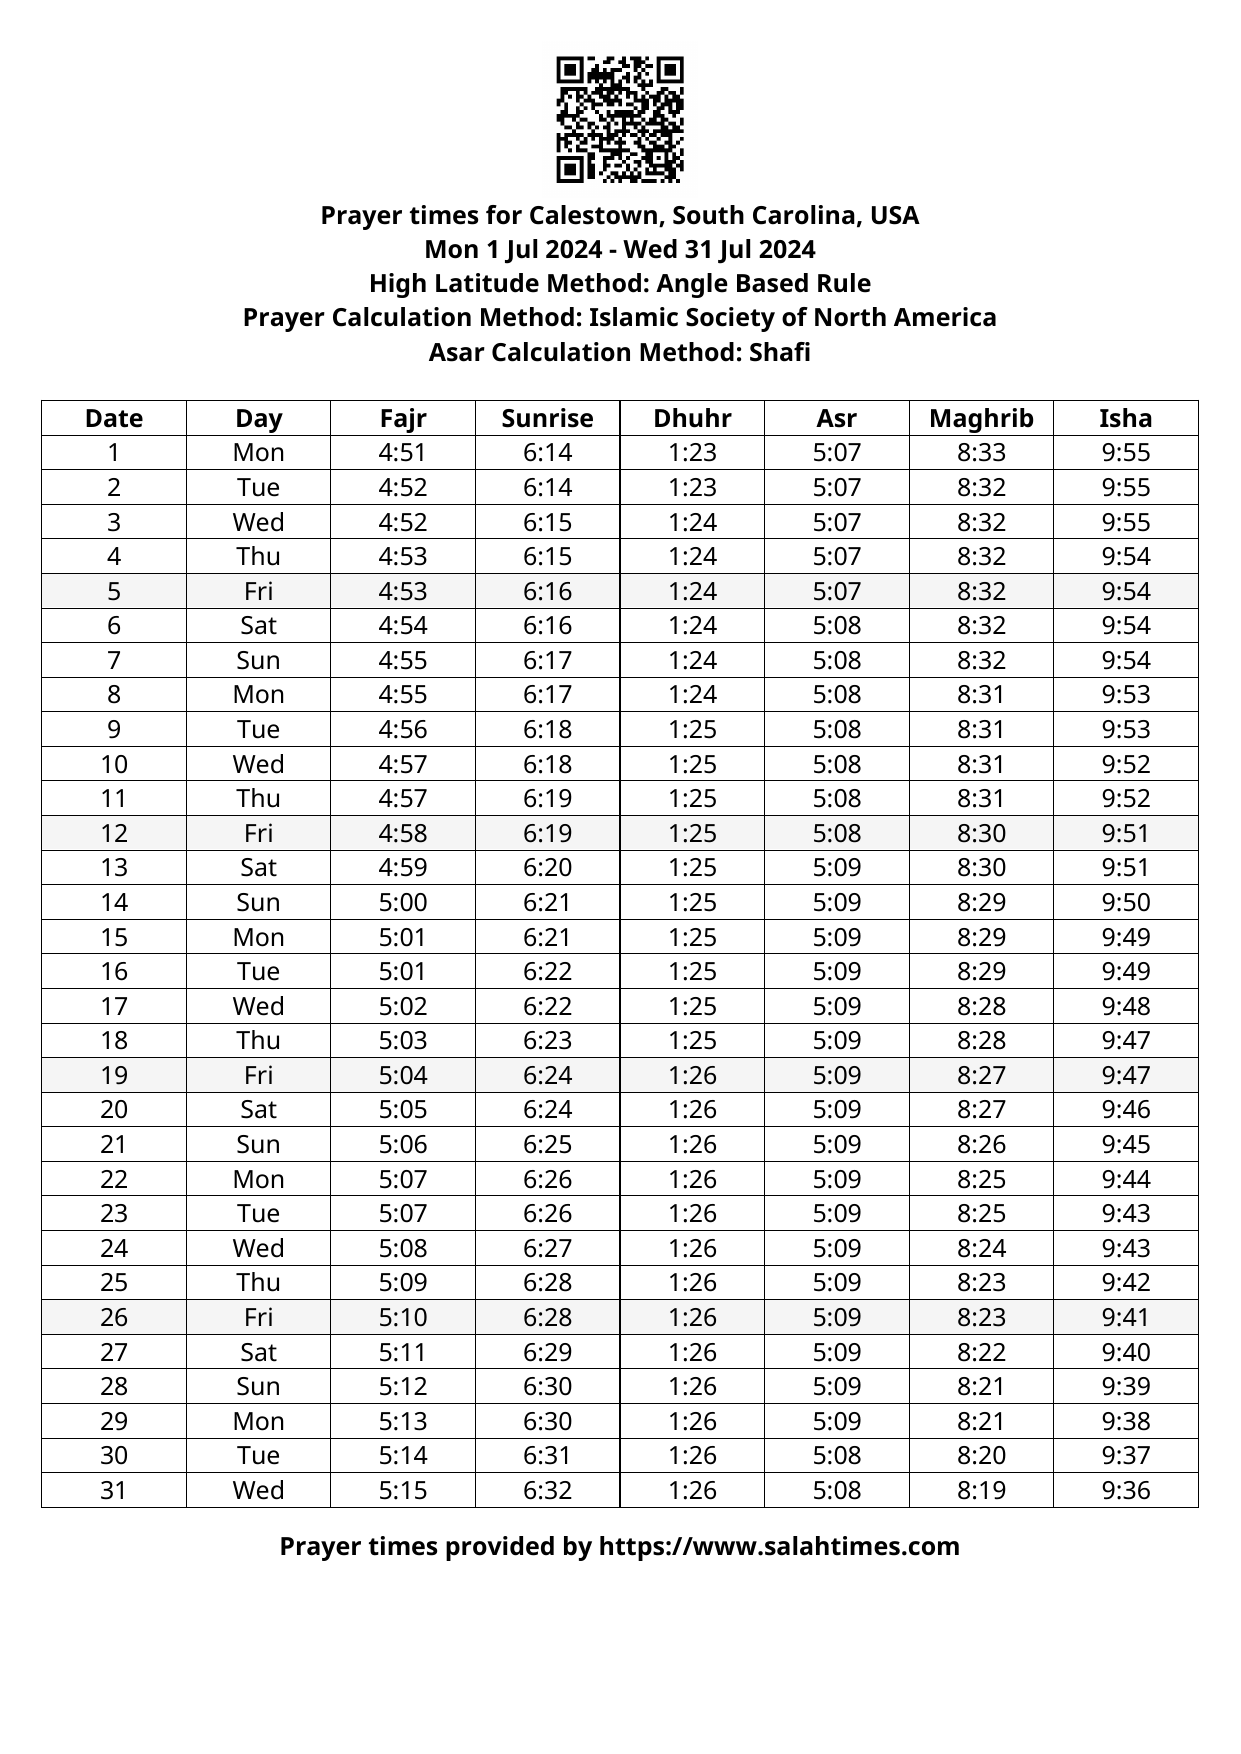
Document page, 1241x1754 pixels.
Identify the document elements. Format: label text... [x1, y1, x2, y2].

table_cell 9:54 [1054, 574, 1198, 607]
table_header Isha [1054, 401, 1198, 434]
table_cell 5:09 [765, 1093, 909, 1126]
table_cell 9:54 [1054, 643, 1198, 677]
table_cell 18 [42, 1024, 186, 1057]
table_cell 4:53 [331, 574, 475, 607]
table_cell 6:25 [476, 1127, 619, 1161]
table_cell 4:54 [331, 609, 475, 642]
table_cell Tue [187, 470, 330, 504]
table_cell 6:24 [476, 1093, 619, 1126]
table_cell 7 [42, 643, 186, 677]
table_cell 1:24 [621, 539, 764, 573]
table_cell 5:09 [765, 851, 909, 884]
table_cell 9:52 [1054, 747, 1198, 780]
table_cell 5:09 [765, 920, 909, 953]
table_cell 5:08 [765, 678, 909, 711]
table_cell 6:22 [476, 954, 619, 988]
table_cell 6:30 [476, 1404, 619, 1437]
table_cell 5 [42, 574, 186, 607]
table_cell 5:02 [331, 989, 475, 1022]
table_cell 8:19 [910, 1473, 1053, 1507]
table_cell 8:21 [910, 1404, 1053, 1437]
table_cell 6:16 [476, 574, 619, 607]
table_cell Sat [187, 851, 330, 884]
table_header Fajr [331, 401, 475, 434]
table_cell 30 [42, 1439, 186, 1472]
table_cell 6:22 [476, 989, 619, 1022]
table_cell 1:25 [621, 712, 764, 746]
table_cell 8:26 [910, 1127, 1053, 1161]
table_cell 5:15 [331, 1473, 475, 1507]
table_cell 1:25 [621, 920, 764, 953]
table_cell 17 [42, 989, 186, 1022]
table_header Sunrise [476, 401, 619, 434]
table_cell 6:28 [476, 1266, 619, 1299]
table_header Asr [765, 401, 909, 434]
table_cell 8:27 [910, 1058, 1053, 1092]
table_cell 5:07 [331, 1162, 475, 1195]
table_cell Fri [187, 816, 330, 849]
table_cell 6:19 [476, 816, 619, 849]
table_cell Tue [187, 954, 330, 988]
table_cell 20 [42, 1093, 186, 1126]
table_cell 9:43 [1054, 1196, 1198, 1230]
table_cell 8:32 [910, 539, 1053, 573]
table_cell 1:26 [621, 1300, 764, 1334]
table_cell 31 [42, 1473, 186, 1507]
table_cell 1:26 [621, 1404, 764, 1437]
table_header Date [42, 401, 186, 434]
table_cell 6:32 [476, 1473, 619, 1507]
table_cell Mon [187, 678, 330, 711]
table_cell 6:16 [476, 609, 619, 642]
table_cell 5:08 [331, 1231, 475, 1264]
table_cell 9:50 [1054, 885, 1198, 919]
table_cell Wed [187, 1231, 330, 1264]
table_cell Wed [187, 1473, 330, 1507]
text Prayer Calculation Method: Islamic Society of North America [42, 300, 1198, 334]
table_cell 15 [42, 920, 186, 953]
table_cell 14 [42, 885, 186, 919]
table_cell Thu [187, 1024, 330, 1057]
table_cell 5:09 [331, 1266, 475, 1299]
table_cell Sat [187, 609, 330, 642]
table_cell Wed [187, 747, 330, 780]
table_cell 10 [42, 747, 186, 780]
table_cell 8:27 [910, 1093, 1053, 1126]
table_cell 8:29 [910, 954, 1053, 988]
table_cell 6:20 [476, 851, 619, 884]
table_cell 8:21 [910, 1369, 1053, 1403]
table_cell 2 [42, 470, 186, 504]
table_cell 8:31 [910, 781, 1053, 815]
table_cell 26 [42, 1300, 186, 1334]
table_cell 4:51 [331, 436, 475, 469]
table_cell 5:08 [765, 1473, 909, 1507]
table_cell 6:26 [476, 1162, 619, 1195]
table_cell 9:55 [1054, 470, 1198, 504]
table_cell 9:49 [1054, 954, 1198, 988]
table_cell 6:14 [476, 436, 619, 469]
table_cell 6:26 [476, 1196, 619, 1230]
table_cell 8:30 [910, 816, 1053, 849]
picture [542, 41, 699, 198]
table_cell 5:03 [331, 1024, 475, 1057]
table_cell 9:51 [1054, 816, 1198, 849]
table_cell 1:26 [621, 1231, 764, 1264]
table_cell 1:25 [621, 816, 764, 849]
table_cell 9 [42, 712, 186, 746]
table_cell 5:08 [765, 747, 909, 780]
table_cell 8:32 [910, 574, 1053, 607]
table_cell 8:33 [910, 436, 1053, 469]
table_cell 5:09 [765, 1404, 909, 1437]
table_cell Mon [187, 1404, 330, 1437]
table_header Maghrib [910, 401, 1053, 434]
table_cell 5:11 [331, 1335, 475, 1368]
table_cell 24 [42, 1231, 186, 1264]
table_cell 8:31 [910, 747, 1053, 780]
table_cell 5:09 [765, 1024, 909, 1057]
table_cell 5:09 [765, 1369, 909, 1403]
table_cell 8:22 [910, 1335, 1053, 1368]
table_cell 5:04 [331, 1058, 475, 1092]
table_cell Sat [187, 1335, 330, 1368]
table_cell 9:42 [1054, 1266, 1198, 1299]
table_cell 3 [42, 505, 186, 538]
table_cell 6:30 [476, 1369, 619, 1403]
table_cell 5:09 [765, 1196, 909, 1230]
table_cell 5:07 [765, 470, 909, 504]
table_cell 8:24 [910, 1231, 1053, 1264]
table_cell 1:26 [621, 1473, 764, 1507]
table_cell Thu [187, 539, 330, 573]
table_cell 6:14 [476, 470, 619, 504]
table_cell Fri [187, 574, 330, 607]
table_cell 6:17 [476, 643, 619, 677]
table_cell 5:07 [765, 539, 909, 573]
table_cell 9:36 [1054, 1473, 1198, 1507]
table_cell 9:54 [1054, 609, 1198, 642]
table_cell 1:25 [621, 954, 764, 988]
table_cell 5:06 [331, 1127, 475, 1161]
table_cell 5:08 [765, 816, 909, 849]
table_cell 27 [42, 1335, 186, 1368]
table_cell 1:23 [621, 436, 764, 469]
table_cell 8:25 [910, 1162, 1053, 1195]
table_cell 9:55 [1054, 505, 1198, 538]
table_cell 4:53 [331, 539, 475, 573]
table_header Day [187, 401, 330, 434]
table_cell 5:07 [331, 1196, 475, 1230]
table_cell 9:52 [1054, 781, 1198, 815]
table_cell 8:20 [910, 1439, 1053, 1472]
table_cell 6:31 [476, 1439, 619, 1472]
table_cell 6:28 [476, 1300, 619, 1334]
table_cell 5:07 [765, 574, 909, 607]
table_cell 1:25 [621, 851, 764, 884]
table_cell 4:52 [331, 470, 475, 504]
table_cell 1:24 [621, 643, 764, 677]
table_cell 6:17 [476, 678, 619, 711]
table_cell 8:28 [910, 989, 1053, 1022]
table_cell 9:39 [1054, 1369, 1198, 1403]
table_cell 1:26 [621, 1439, 764, 1472]
table_cell 5:08 [765, 643, 909, 677]
table_cell 9:38 [1054, 1404, 1198, 1437]
text Prayer times provided by https://www.salahtimes.com [42, 1528, 1198, 1563]
table_cell 1:24 [621, 574, 764, 607]
table_cell Tue [187, 712, 330, 746]
table_cell 1:25 [621, 885, 764, 919]
table_cell 4:58 [331, 816, 475, 849]
table_cell Tue [187, 1196, 330, 1230]
table_cell 9:48 [1054, 989, 1198, 1022]
table_cell 8:23 [910, 1266, 1053, 1299]
table_cell 1:26 [621, 1196, 764, 1230]
text High Latitude Method: Angle Based Rule [42, 266, 1198, 300]
table_cell 1:26 [621, 1127, 764, 1161]
table_cell 5:07 [765, 436, 909, 469]
table_cell 1:26 [621, 1093, 764, 1126]
table_cell 6 [42, 609, 186, 642]
table_cell 9:46 [1054, 1093, 1198, 1126]
table_cell 5:00 [331, 885, 475, 919]
table_cell Fri [187, 1300, 330, 1334]
table_cell 6:24 [476, 1058, 619, 1092]
table_cell 9:40 [1054, 1335, 1198, 1368]
table_cell 5:09 [765, 885, 909, 919]
table_cell 29 [42, 1404, 186, 1437]
table_cell 4 [42, 539, 186, 573]
table_cell 6:23 [476, 1024, 619, 1057]
table_cell 13 [42, 851, 186, 884]
table_cell 1:24 [621, 505, 764, 538]
table_cell 1:25 [621, 989, 764, 1022]
table_cell Thu [187, 781, 330, 815]
table_cell 9:51 [1054, 851, 1198, 884]
table_cell 9:47 [1054, 1058, 1198, 1092]
table_cell 8:31 [910, 678, 1053, 711]
table_cell 5:09 [765, 989, 909, 1022]
table_cell 4:57 [331, 747, 475, 780]
table_cell 1:24 [621, 609, 764, 642]
table_cell Sun [187, 643, 330, 677]
table_cell Mon [187, 920, 330, 953]
table_header Dhuhr [621, 401, 764, 434]
table_cell 23 [42, 1196, 186, 1230]
table_cell 5:01 [331, 954, 475, 988]
table_cell 9:43 [1054, 1231, 1198, 1264]
table_cell 1:26 [621, 1058, 764, 1092]
table_cell 9:41 [1054, 1300, 1198, 1334]
table_cell 9:53 [1054, 712, 1198, 746]
table_cell 1:25 [621, 781, 764, 815]
table_cell 6:18 [476, 712, 619, 746]
table_cell 1:25 [621, 747, 764, 780]
table_cell 4:57 [331, 781, 475, 815]
table_cell 9:54 [1054, 539, 1198, 573]
table_cell 4:56 [331, 712, 475, 746]
table_cell 1:24 [621, 678, 764, 711]
table_cell Sat [187, 1093, 330, 1126]
table_cell 8:32 [910, 505, 1053, 538]
table_cell 5:12 [331, 1369, 475, 1403]
table_cell 5:08 [765, 609, 909, 642]
table_cell 5:01 [331, 920, 475, 953]
table_cell 9:47 [1054, 1024, 1198, 1057]
table_cell 5:09 [765, 1127, 909, 1161]
table_cell 6:21 [476, 885, 619, 919]
table_cell 8:25 [910, 1196, 1053, 1230]
table_cell Sun [187, 1369, 330, 1403]
table_cell 21 [42, 1127, 186, 1161]
table_cell 5:09 [765, 1300, 909, 1334]
table_cell 8:32 [910, 470, 1053, 504]
table_cell 4:52 [331, 505, 475, 538]
table_cell 6:18 [476, 747, 619, 780]
table_cell 6:29 [476, 1335, 619, 1368]
table_cell 6:15 [476, 539, 619, 573]
table_cell 1:26 [621, 1162, 764, 1195]
table_cell 4:59 [331, 851, 475, 884]
table_cell 6:21 [476, 920, 619, 953]
table_cell 8:32 [910, 643, 1053, 677]
table_cell 22 [42, 1162, 186, 1195]
table_cell 9:49 [1054, 920, 1198, 953]
table_cell 1:25 [621, 1024, 764, 1057]
table_cell Thu [187, 1266, 330, 1299]
text Prayer times for Calestown, South Carolina, USA [42, 198, 1198, 232]
table_cell 8:30 [910, 851, 1053, 884]
table_cell 9:45 [1054, 1127, 1198, 1161]
table_cell 5:08 [765, 1439, 909, 1472]
table_cell Tue [187, 1439, 330, 1472]
table_cell 12 [42, 816, 186, 849]
table_cell 6:19 [476, 781, 619, 815]
table_cell Mon [187, 1162, 330, 1195]
table_cell 1:26 [621, 1335, 764, 1368]
table_cell 8:28 [910, 1024, 1053, 1057]
table_cell 5:10 [331, 1300, 475, 1334]
table_cell 8:23 [910, 1300, 1053, 1334]
table_cell 4:55 [331, 643, 475, 677]
table_cell 5:08 [765, 781, 909, 815]
table_cell 8:29 [910, 885, 1053, 919]
table_cell 1:23 [621, 470, 764, 504]
table_cell Fri [187, 1058, 330, 1092]
table_cell 6:27 [476, 1231, 619, 1264]
table_cell 9:44 [1054, 1162, 1198, 1195]
table_cell 5:05 [331, 1093, 475, 1126]
table_cell 16 [42, 954, 186, 988]
table_cell 9:37 [1054, 1439, 1198, 1472]
table_cell 5:14 [331, 1439, 475, 1472]
table_cell 25 [42, 1266, 186, 1299]
table_cell 1:26 [621, 1369, 764, 1403]
table_cell 9:55 [1054, 436, 1198, 469]
table_cell 8:31 [910, 712, 1053, 746]
table_cell 5:09 [765, 1231, 909, 1264]
table_cell Wed [187, 505, 330, 538]
table_cell 1:26 [621, 1266, 764, 1299]
text Mon 1 Jul 2024 - Wed 31 Jul 2024 [42, 232, 1198, 266]
table_cell 5:08 [765, 712, 909, 746]
table_cell 5:09 [765, 1266, 909, 1299]
table_cell 8 [42, 678, 186, 711]
table_cell 19 [42, 1058, 186, 1092]
table_cell 8:29 [910, 920, 1053, 953]
table_cell 5:09 [765, 1058, 909, 1092]
table_cell Wed [187, 989, 330, 1022]
table_cell 1 [42, 436, 186, 469]
table_cell 5:09 [765, 1162, 909, 1195]
table_cell 6:15 [476, 505, 619, 538]
table_cell 4:55 [331, 678, 475, 711]
table_cell 5:13 [331, 1404, 475, 1437]
table_cell 5:07 [765, 505, 909, 538]
table_cell Sun [187, 885, 330, 919]
table_cell 5:09 [765, 954, 909, 988]
table_cell Sun [187, 1127, 330, 1161]
text Asar Calculation Method: Shafi [42, 334, 1198, 368]
table_cell 11 [42, 781, 186, 815]
table_cell 8:32 [910, 609, 1053, 642]
table_cell 9:53 [1054, 678, 1198, 711]
table_cell 28 [42, 1369, 186, 1403]
table_cell 5:09 [765, 1335, 909, 1368]
table_cell Mon [187, 436, 330, 469]
